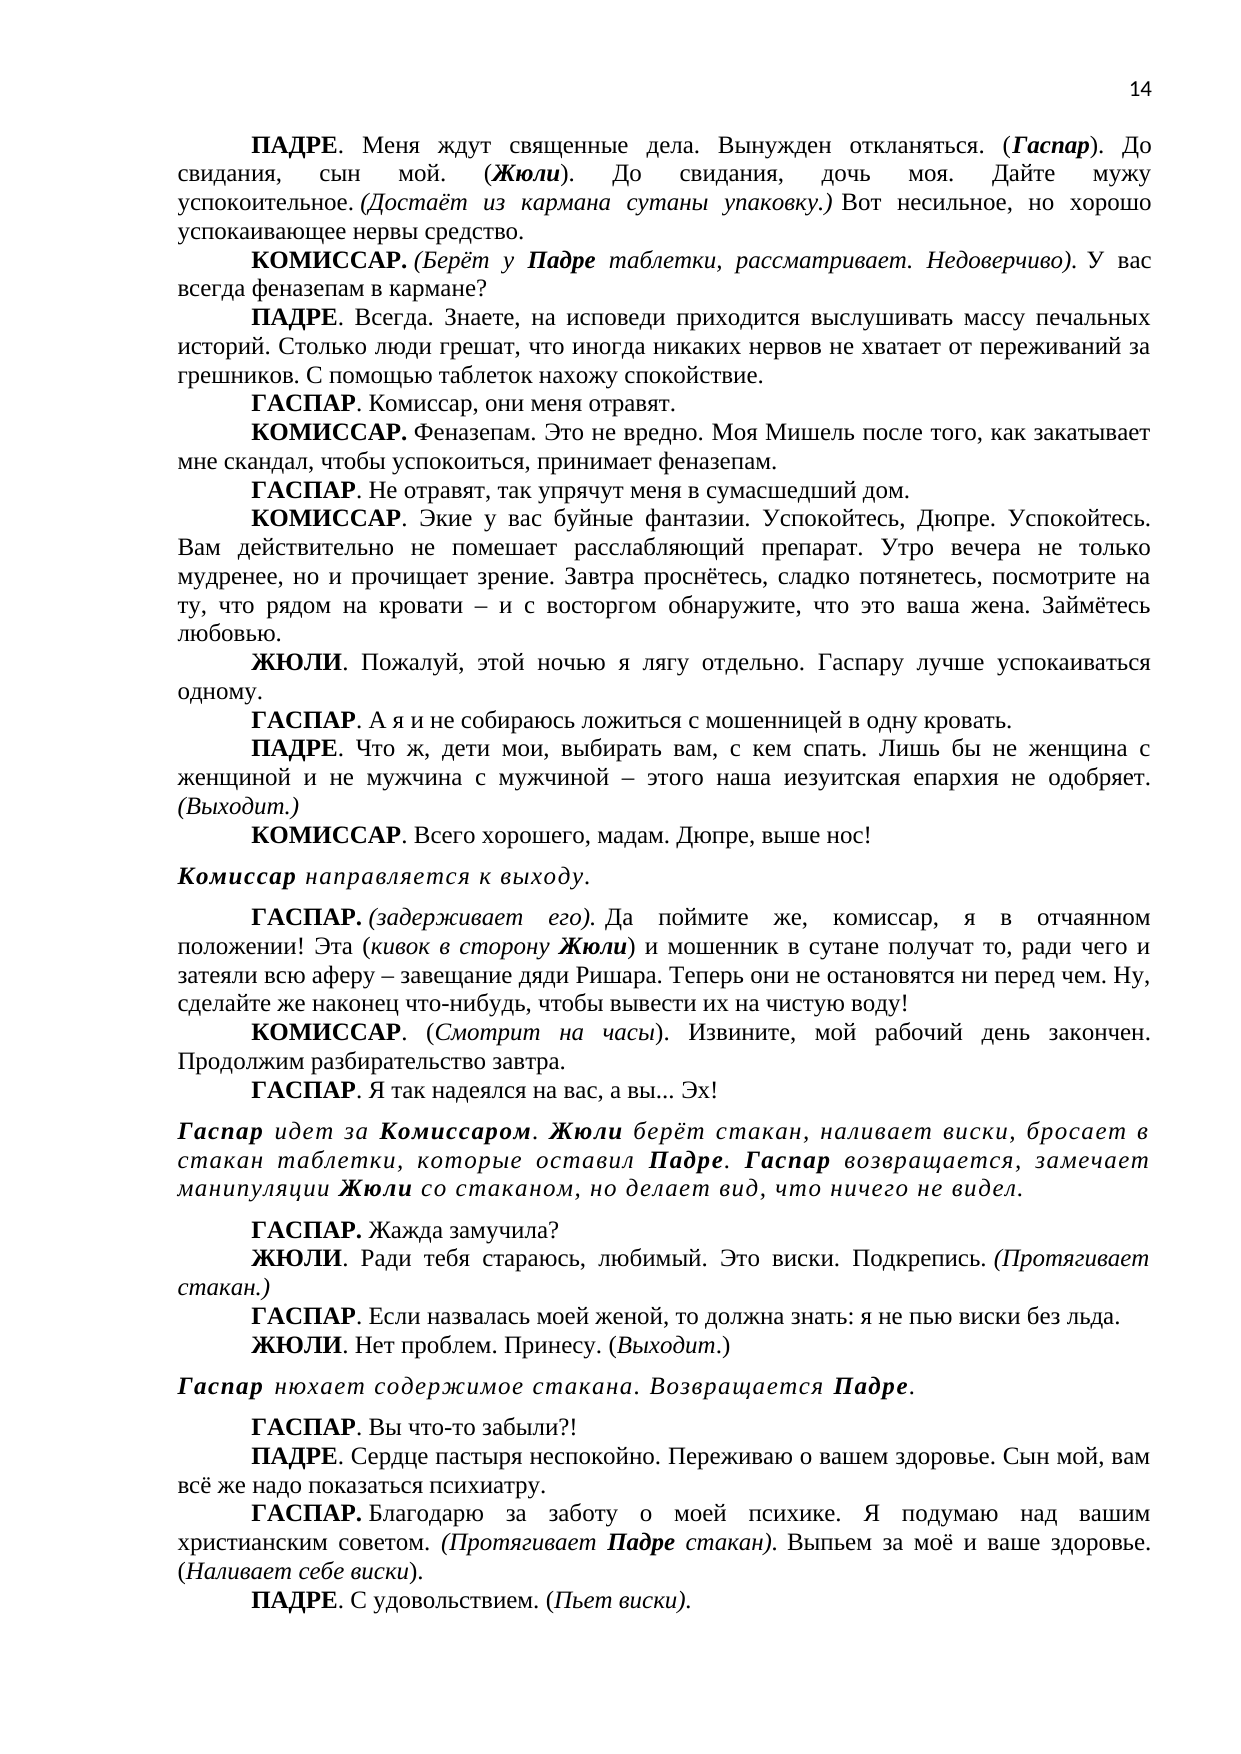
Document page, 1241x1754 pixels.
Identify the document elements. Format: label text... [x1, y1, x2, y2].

subtitle Гаспар идет за Комиссаром. Жюли берёт стакан, наливает виски, бросает в стакан таблетки, которые оставил Падре. Гаспар возвращается, замечает манипуляции Жюли со стаканом, но делает вид, что ничего не видел. [177, 1116, 1152, 1202]
text ПАДРЕ. Сердце пастыря неспокойно. Переживаю о вашем здоровье. Сын мой, вам всё же надо показаться психиатру. [177, 1441, 1152, 1498]
text ГАСПАР. Я так надеялся на вас, а вы... Эх! [177, 1075, 1152, 1103]
text ГАСПАР. Не отравят, так упрячут меня в сумасшедший дом. [177, 475, 1152, 503]
text ГАСПАР. (задерживает его). Да поймите же, комиссар, я в отчаянном положении! Эта (кивок в сторону Жюли) и мошенник в сутане получат то, ради чего и затеяли всю аферу – завещание дяди Ришара. Теперь они не остановятся ни перед чем. Ну, сделайте же наконец что-нибудь, чтобы вывести их на чистую воду! [177, 902, 1152, 1017]
text КОМИССАР. Экие у вас буйные фантазии. Успокойтесь, Дюпре. Успокойтесь. Вам действительно не помешает расслабляющий препарат. Утро вечера не только мудренее, но и прочищает зрение. Завтра проснётесь, сладко потянетесь, посмотрите на ту, что рядом на кровати – и с восторгом обнаружите, что это ваша жена. Займётесь любовью. [177, 503, 1152, 647]
subtitle Гаспар нюхает содержимое стакана. Возвращается Падре. [177, 1371, 1152, 1400]
text ЖЮЛИ. Нет проблем. Принесу. (Выходит.) [177, 1330, 1152, 1358]
text КОМИССАР. Феназепам. Это не вредно. Моя Мишель после того, как закатывает мне скандал, чтобы успокоиться, принимает феназепам. [177, 417, 1152, 475]
text КОМИССАР. (Смотрит на часы). Извините, мой рабочий день закончен. Продолжим разбирательство завтра. [177, 1017, 1152, 1075]
text ЖЮЛИ. Пожалуй, этой ночью я лягу отдельно. Гаспару лучше успокаиваться одному. [177, 647, 1152, 705]
text ГАСПАР. Комиссар, они меня отравят. [177, 388, 1152, 417]
text ПАДРЕ. С удовольствием. (Пьет виски). [177, 1585, 1152, 1613]
subtitle Комиссар направляется к выходу. [177, 861, 1152, 890]
text КОМИССАР. Всего хорошего, мадам. Дюпре, выше нос! [177, 820, 1152, 848]
text КОМИССАР. (Берёт у Падре таблетки, рассматривает. Недоверчиво). У вас всегда феназепам в кармане? [177, 245, 1152, 302]
text ЖЮЛИ. Ради тебя стараюсь, любимый. Это виски. Подкрепись. (Протягивает стакан.) [177, 1243, 1152, 1301]
text ГАСПАР. Жажда замучила? [177, 1215, 1152, 1243]
text ГАСПАР. Вы что-то забыли?! [177, 1412, 1152, 1441]
text ПАДРЕ. Меня ждут священные дела. Вынужден откланяться. (Гаспар). До свидания, сын мой. (Жюли). До свидания, дочь моя. Дайте мужу успокоительное. (Достаёт из кармана сутаны упаковку.) Вот несильное, но хорошо успокаивающее нервы средство. [177, 130, 1152, 245]
text ГАСПАР. Благодарю за заботу о моей психике. Я подумаю над вашим христианским советом. (Протягивает Падре стакан). Выпьем за моё и ваше здоровье. (Наливает себе виски). [177, 1498, 1152, 1585]
text ГАСПАР. А я и не собираюсь ложиться с мошенницей в одну кровать. [177, 705, 1152, 733]
text ПАДРЕ. Всегда. Знаете, на исповеди приходится выслушивать массу печальных историй. Столько люди грешат, что иногда никаких нервов не хватает от переживаний за грешников. С помощью таблеток нахожу спокойствие. [177, 302, 1152, 388]
text ГАСПАР. Если назвалась моей женой, то должна знать: я не пью виски без льда. [177, 1301, 1152, 1330]
text ПАДРЕ. Что ж, дети мои, выбирать вам, с кем спать. Лишь бы не женщина с женщиной и не мужчина с мужчиной – этого наша иезуитская епархия не одобряет. (Выходит.) [177, 733, 1152, 820]
